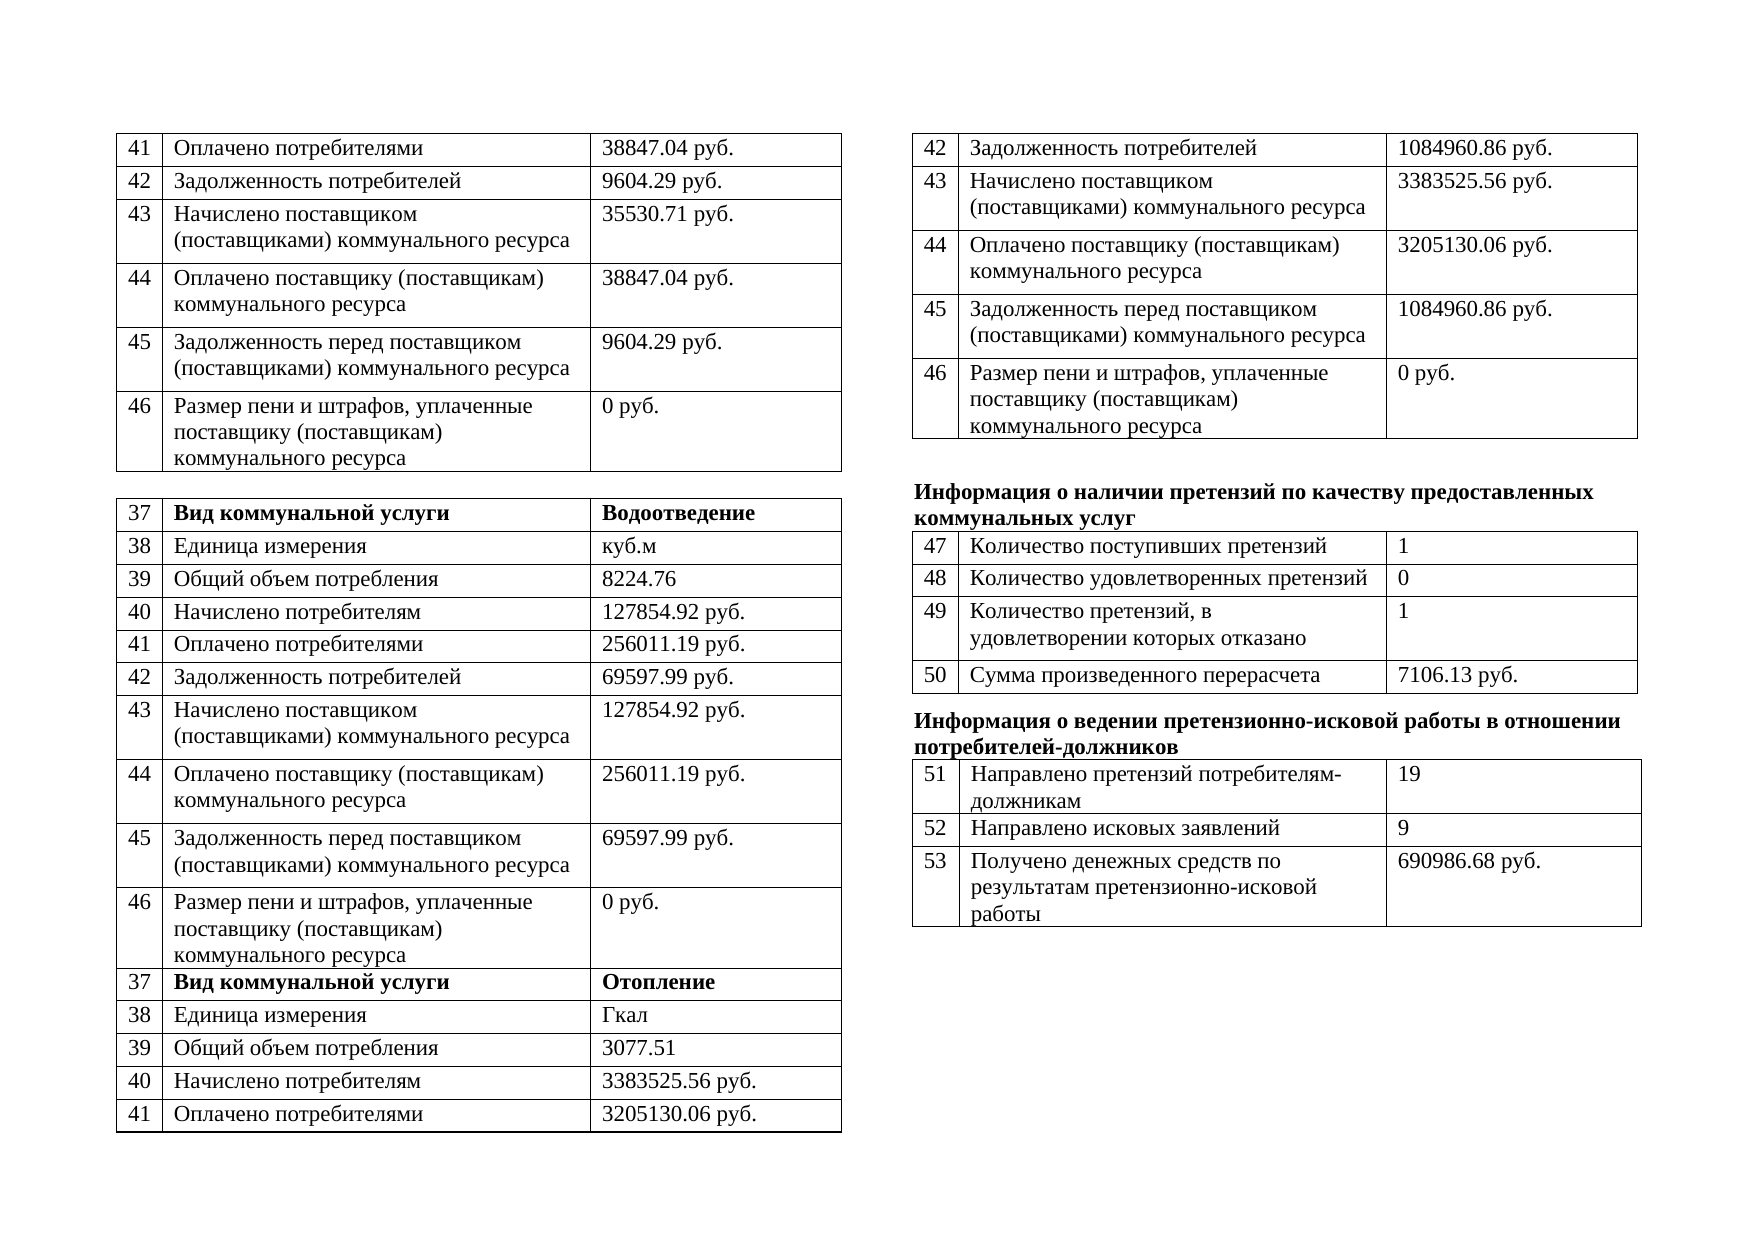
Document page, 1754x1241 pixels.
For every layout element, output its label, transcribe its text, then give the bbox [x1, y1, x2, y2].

table_cell 38 [117, 532, 162, 564]
table_cell 49 [913, 597, 958, 660]
table_cell 1 [1387, 597, 1637, 660]
table_cell 46 [913, 359, 958, 438]
table_cell 35530.71 руб. [591, 200, 841, 263]
table_cell 256011.19 руб. [591, 631, 841, 662]
table_cell Оплачено потребителями [163, 1100, 590, 1131]
table_cell 43 [117, 696, 162, 759]
table_cell Задолженность перед поставщиком (поставщиками) коммунального ресурса [163, 824, 590, 887]
table_cell 38 [117, 1001, 162, 1033]
table_cell 3383525.56 руб. [1387, 167, 1637, 230]
table_cell 43 [117, 200, 162, 263]
table_cell 41 [117, 631, 162, 662]
table_cell Вид коммунальной услуги [163, 969, 590, 1000]
table_cell Оплачено поставщику (поставщикам) коммунального ресурса [163, 760, 590, 823]
table_cell 690986.68 руб. [1387, 847, 1641, 926]
table_cell Начислено потребителям [163, 598, 590, 629]
table_header Водоотведение [591, 499, 841, 531]
table_cell 9 [1387, 814, 1641, 846]
table_cell Размер пени и штрафов, уплаченные поставщику (поставщикам) коммунального ресурса [163, 888, 590, 967]
table_cell Размер пени и штрафов, уплаченные поставщику (поставщикам) коммунального ресурса [959, 359, 1386, 438]
table_cell Начислено поставщиком (поставщиками) коммунального ресурса [163, 696, 590, 759]
table_cell 45 [117, 328, 162, 391]
text Информация о ведении претензионно-исковой работы в отношении потребителей-должников [914, 707, 1636, 759]
table_cell 41 [117, 1100, 162, 1131]
table_cell 1084960.86 руб. [1387, 295, 1637, 358]
table_header Количество поступивших претензий [959, 532, 1386, 563]
table_cell Задолженность потребителей [959, 134, 1386, 166]
table_cell 45 [913, 295, 958, 358]
table_cell Задолженность перед поставщиком (поставщиками) коммунального ресурса [959, 295, 1386, 358]
table_cell Единица измерения [163, 532, 590, 564]
table_cell 9604.29 руб. [591, 328, 841, 391]
table_cell Единица измерения [163, 1001, 590, 1033]
table_cell 0 руб. [591, 888, 841, 967]
text Информация о наличии претензий по качеству предоставленных коммунальных услуг [914, 478, 1636, 531]
table_cell 41 [117, 134, 162, 166]
table_cell 42 [117, 167, 162, 198]
table_cell куб.м [591, 532, 841, 564]
table_cell Оплачено поставщику (поставщикам) коммунального ресурса [959, 231, 1386, 294]
table_cell 256011.19 руб. [591, 760, 841, 823]
table_cell 0 руб. [591, 392, 841, 471]
table_cell Размер пени и штрафов, уплаченные поставщику (поставщикам) коммунального ресурса [163, 392, 590, 471]
table_cell 45 [117, 824, 162, 887]
table_cell Гкал [591, 1001, 841, 1033]
table_cell 37 [117, 969, 162, 1000]
table_header 47 [913, 532, 958, 563]
table_cell 48 [913, 565, 958, 596]
table_cell Оплачено поставщику (поставщикам) коммунального ресурса [163, 264, 590, 327]
table_cell Отопление [591, 969, 841, 1000]
table_cell 69597.99 руб. [591, 663, 841, 695]
table_cell 127854.92 руб. [591, 598, 841, 629]
table_cell 127854.92 руб. [591, 696, 841, 759]
table_cell 40 [117, 1067, 162, 1099]
table_cell 69597.99 руб. [591, 824, 841, 887]
table_cell Задолженность потребителей [163, 167, 590, 198]
table_cell 52 [913, 814, 959, 846]
table_cell 38847.04 руб. [591, 134, 841, 166]
table_cell 53 [913, 847, 959, 926]
table_cell Оплачено потребителями [163, 631, 590, 662]
table_header Направлено претензий потребителям-должникам [960, 760, 1386, 813]
table_cell 3205130.06 руб. [591, 1100, 841, 1131]
table_cell Направлено исковых заявлений [960, 814, 1386, 846]
table_header 51 [913, 760, 959, 813]
table_cell 44 [913, 231, 958, 294]
table_cell 46 [117, 392, 162, 471]
table_cell 40 [117, 598, 162, 629]
table_header 37 [117, 499, 162, 531]
table_cell 7106.13 руб. [1387, 661, 1637, 693]
table_cell Начислено потребителям [163, 1067, 590, 1099]
table_cell 38847.04 руб. [591, 264, 841, 327]
table_cell 50 [913, 661, 958, 693]
table_cell Общий объем потребления [163, 565, 590, 597]
table_cell 42 [913, 134, 958, 166]
table_cell Задолженность потребителей [163, 663, 590, 695]
table_cell 0 [1387, 565, 1637, 596]
table_cell Сумма произведенного перерасчета [959, 661, 1386, 693]
table_cell 46 [117, 888, 162, 967]
table_cell 9604.29 руб. [591, 167, 841, 198]
table_header 1 [1387, 532, 1637, 563]
table_cell 0 руб. [1387, 359, 1637, 438]
table_cell 39 [117, 565, 162, 597]
table_cell 3383525.56 руб. [591, 1067, 841, 1099]
table_cell Количество претензий, в удовлетворении которых отказано [959, 597, 1386, 660]
table_cell 1084960.86 руб. [1387, 134, 1637, 166]
table_cell 3205130.06 руб. [1387, 231, 1637, 294]
table_cell 44 [117, 760, 162, 823]
table_cell Общий объем потребления [163, 1034, 590, 1066]
table_cell 39 [117, 1034, 162, 1066]
table_cell Оплачено потребителями [163, 134, 590, 166]
table_header 19 [1387, 760, 1641, 813]
table_cell 3077.51 [591, 1034, 841, 1066]
table_cell Задолженность перед поставщиком (поставщиками) коммунального ресурса [163, 328, 590, 391]
table_cell Начислено поставщиком (поставщиками) коммунального ресурса [959, 167, 1386, 230]
table_cell 43 [913, 167, 958, 230]
table_cell Количество удовлетворенных претензий [959, 565, 1386, 596]
table_cell 8224.76 [591, 565, 841, 597]
table_cell Получено денежных средств по результатам претензионно-исковой работы [960, 847, 1386, 926]
table_cell 44 [117, 264, 162, 327]
table_cell 42 [117, 663, 162, 695]
table_header Вид коммунальной услуги [163, 499, 590, 531]
table_cell Начислено поставщиком (поставщиками) коммунального ресурса [163, 200, 590, 263]
